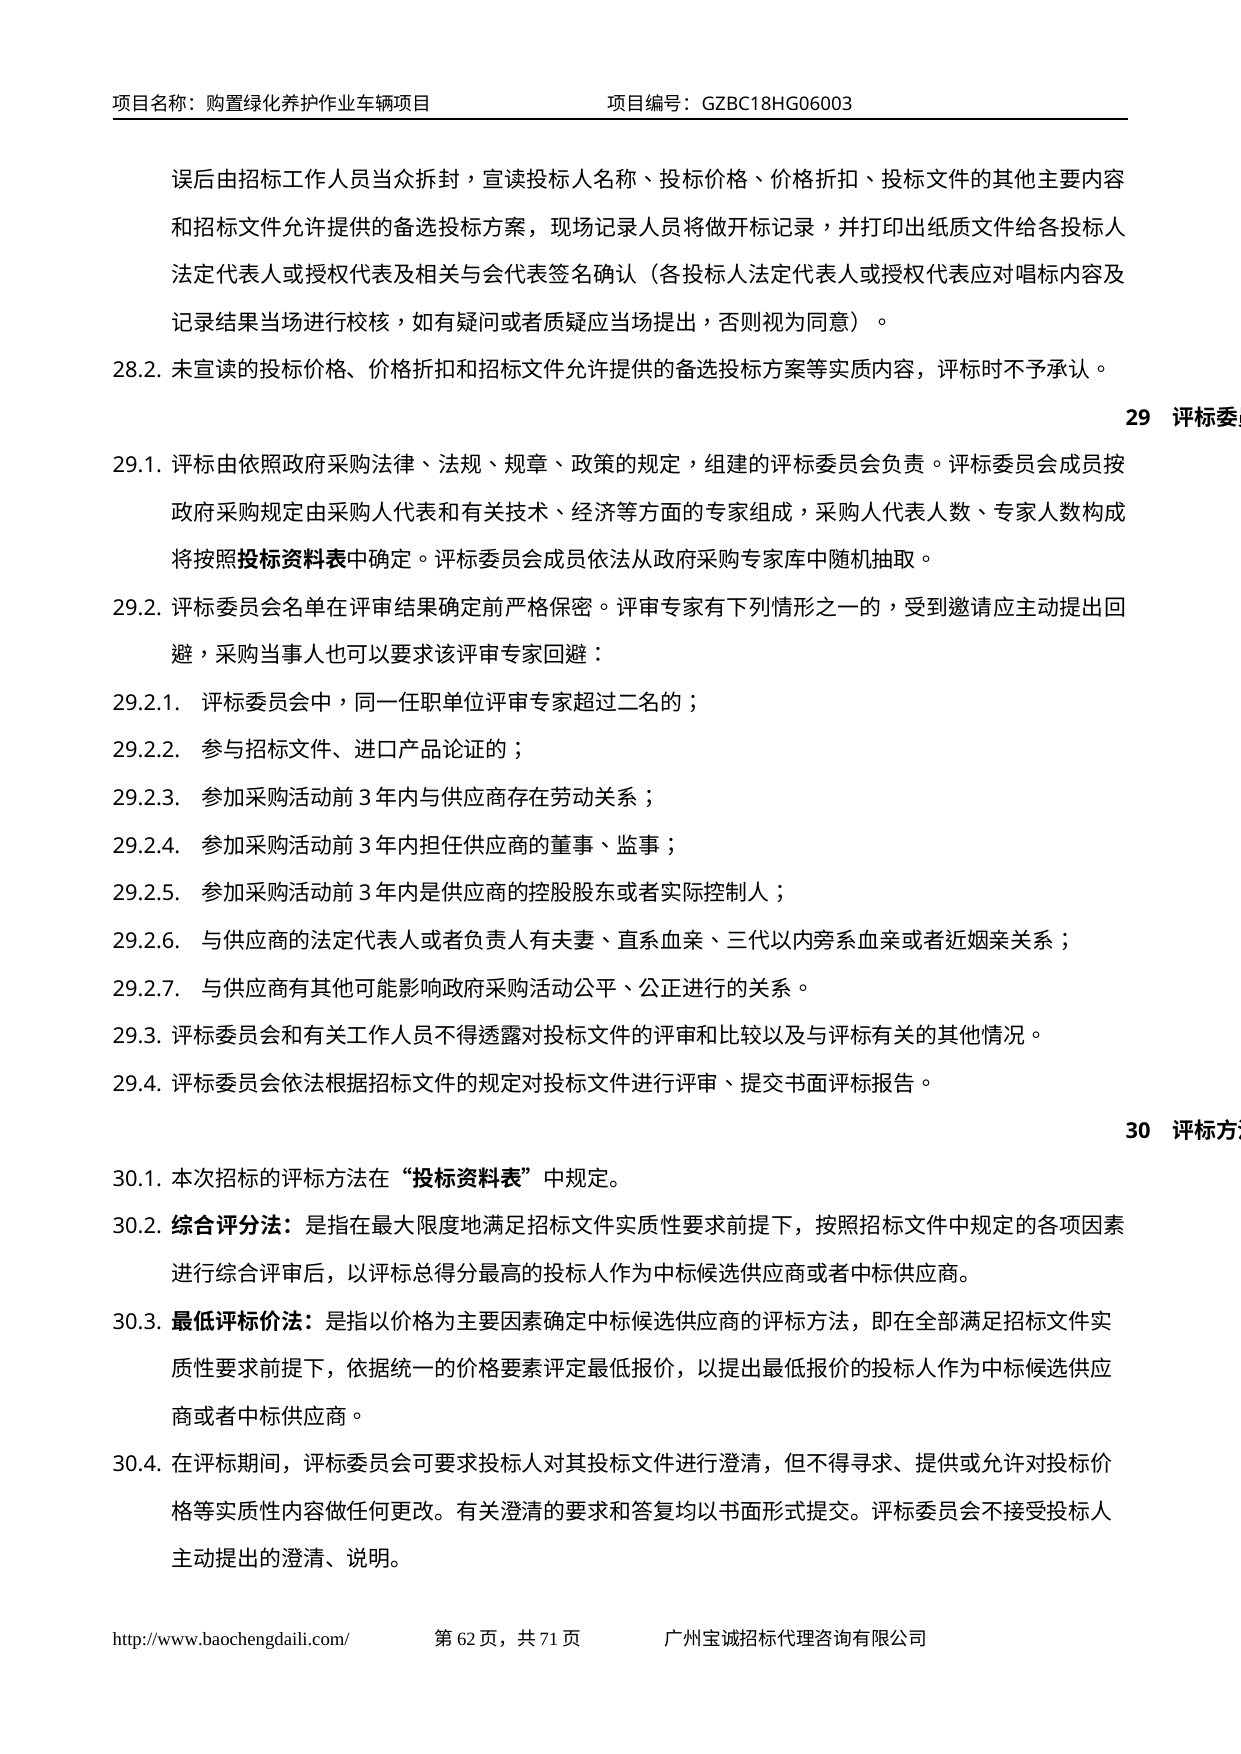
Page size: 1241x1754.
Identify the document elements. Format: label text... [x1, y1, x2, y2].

list 评标方法 [1125, 1113, 1240, 1145]
list 本次招标的评标方法在“投标资料表”中规定。 [112, 1161, 1128, 1193]
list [112, 162, 1128, 336]
list 在评标期间，评标委员会可要求投标人对其投标文件进行澄清，但不得寻求、提供或允许对投标价格等实质性内容做任何更改。有关澄清的要求和答复均以书面形式提交。评标委员会不接受投标人主动提出的澄清、说明。 [112, 1446, 1128, 1573]
list 与供应商有其他可能影响政府采购活动公平、公正进行的关系。 [112, 971, 1128, 1002]
list 与供应商的法定代表人或者负责人有夫妻、直系血亲、三代以内旁系血亲或者近姻亲关系； [112, 923, 1128, 955]
list 综合评分法：是指在最大限度地满足招标文件实质性要求前提下，按照招标文件中规定的各项因素进行综合评审后，以评标总得分最高的投标人作为中标候选供应商或者中标供应商。 [112, 1208, 1128, 1288]
list 评标委员会 [1125, 399, 1240, 431]
list 最低评标价法：是指以价格为主要因素确定中标候选供应商的评标方法，即在全部满足招标文件实质性要求前提下，依据统一的价格要素评定最低报价，以提出最低报价的投标人作为中标候选供应商或者中标供应商。 [112, 1304, 1128, 1430]
list 参与招标文件、进口产品论证的； [112, 732, 1128, 764]
list 未宣读的投标价格、价格折扣和招标文件允许提供的备选投标方案等实质内容，评标时不予承认。 [112, 352, 1128, 384]
list 参加采购活动前3年内是供应商的控股股东或者实际控制人； [112, 875, 1128, 907]
list 评标委员会和有关工作人员不得透露对投标文件的评审和比较以及与评标有关的其他情况。 [112, 1018, 1128, 1050]
list 参加采购活动前3年内与供应商存在劳动关系； [112, 780, 1128, 812]
list 评标委员会名单在评审结果确定前严格保密。评审专家有下列情形之一的，受到邀请应主动提出回避，采购当事人也可以要求该评审专家回避： [112, 590, 1128, 669]
list 参加采购活动前3年内担任供应商的董事、监事； [112, 828, 1128, 859]
list 评标由依照政府采购法律、法规、规章、政策的规定，组建的评标委员会负责。评标委员会成员按政府采购规定由采购人代表和有关技术、经济等方面的专家组成，采购人代表人数、专家人数构成将按照投标资料表中确定。评标委员会成员依法从政府采购专家库中随机抽取。 [112, 447, 1128, 574]
list 评标委员会依法根据招标文件的规定对投标文件进行评审、提交书面评标报告。 [112, 1066, 1128, 1097]
list 评标委员会中，同一任职单位评审专家超过二名的； [112, 685, 1128, 717]
